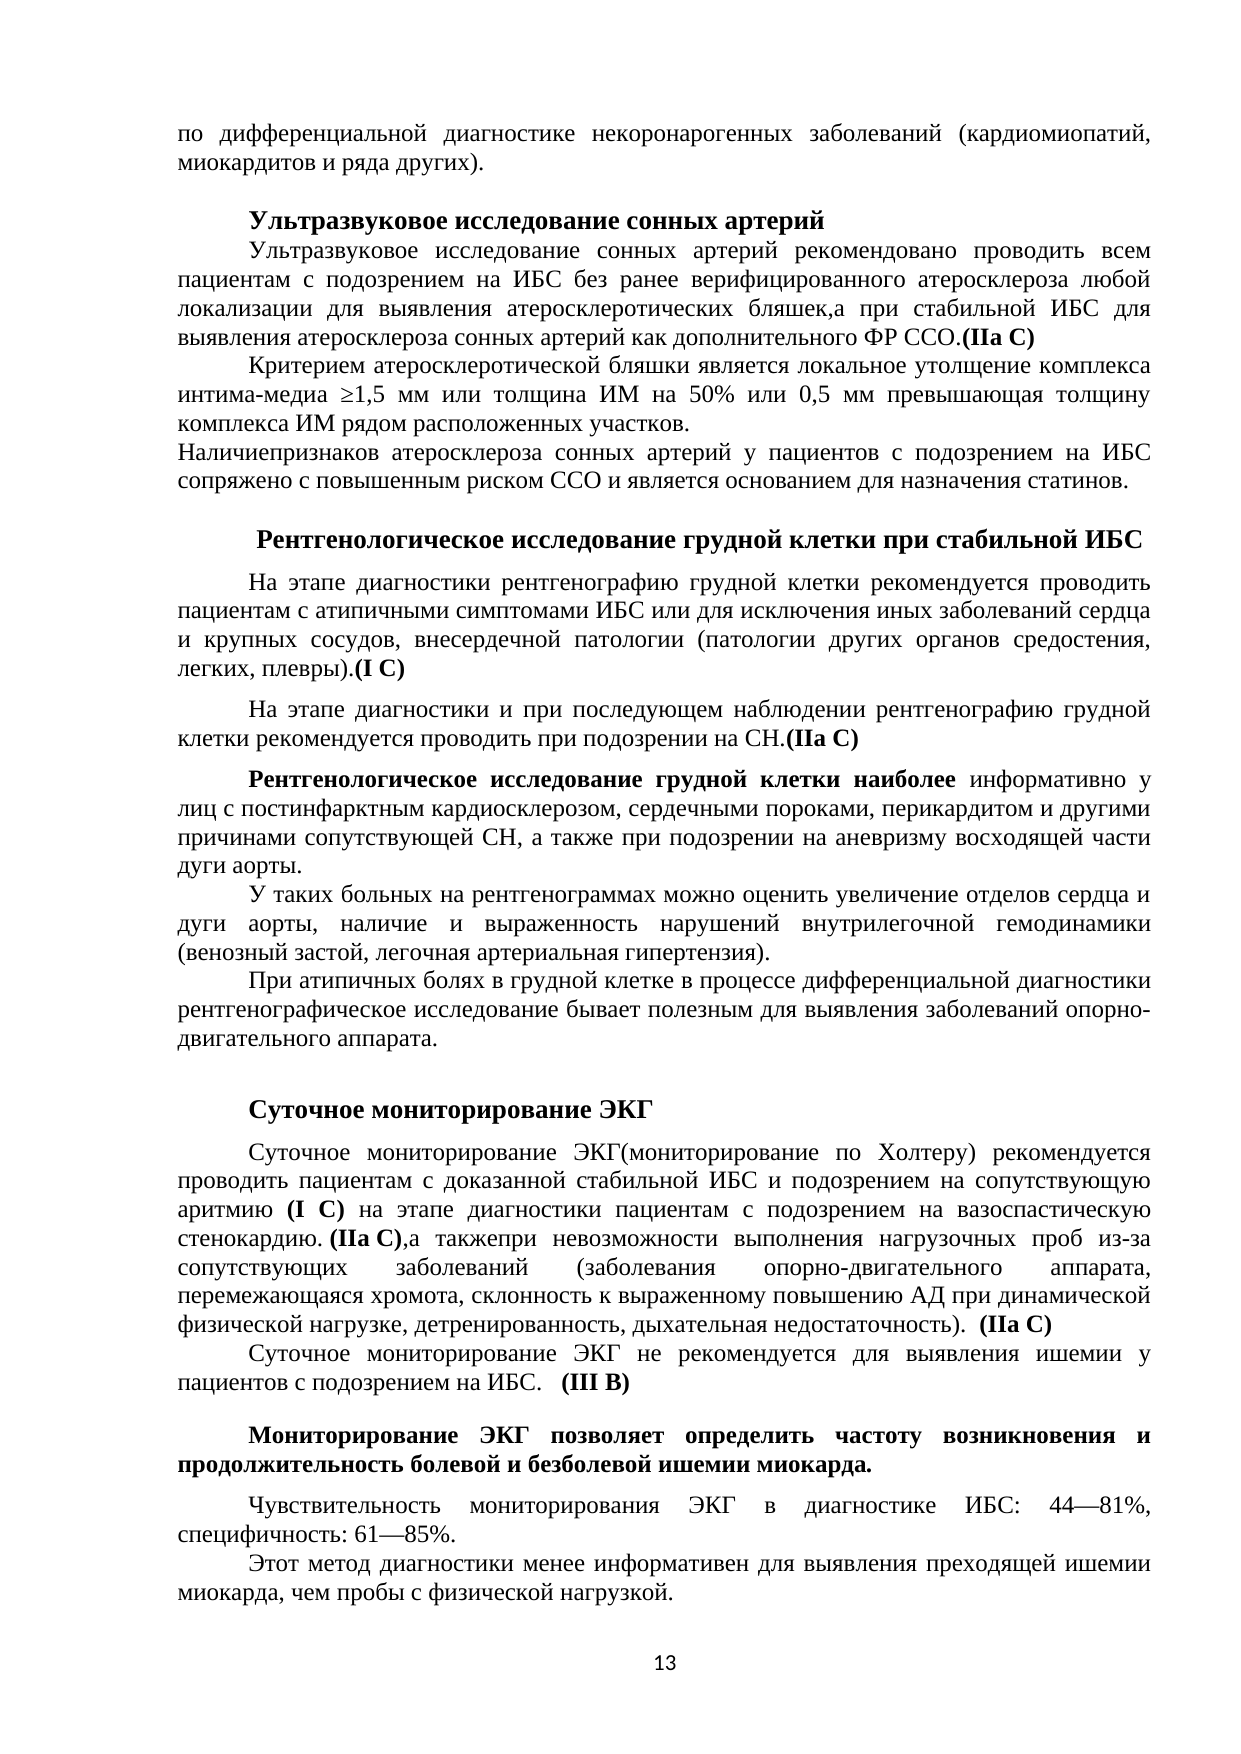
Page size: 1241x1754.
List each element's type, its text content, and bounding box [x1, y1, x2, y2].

text Чувствительность мониторирования ЭКГ в диагностике ИБС: 44—81%, специфичность: 61—85%. [177, 1490, 1152, 1548]
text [177, 118, 1152, 176]
text При атипичных болях в грудной клетке в процессе дифференциальной диагностики рентгенографическое исследование бывает полезным для выявления заболеваний опорно-двигательного аппарата. [177, 965, 1152, 1052]
title Суточное мониторирование ЭКГ [177, 1093, 1152, 1124]
text Критерием атеросклеротической бляшки является локальное утолщение комплекса интима-медиа ≥1,5 мм или толщина ИМ на 50% или 0,5 мм превышающая толщину комплекса ИМ рядом расположенных участков. [177, 351, 1152, 437]
text На этапе диагностики рентгенографию грудной клетки рекомендуется проводить пациентам с атипичными симптомами ИБС или для исключения иных заболеваний сердца и крупных сосудов, внесердечной патологии (патологии других органов средостения, легких, плевры).(I C) [177, 567, 1152, 682]
text Мониторирование ЭКГ позволяет определить частоту возникновения и продолжительность болевой и безболевой ишемии миокарда. [177, 1420, 1152, 1478]
text Ультразвуковое исследование сонных артерий рекомендовано проводить всем пациентам с подозрением на ИБС без ранее верифицированного атеросклероза любой локализации для выявления атеросклеротических бляшек,а при стабильной ИБС для выявления атеросклероза сонных артерий как дополнительного ФР ССО.(IIa C) [177, 236, 1152, 351]
text Наличиепризнаков атеросклероза сонных артерий у пациентов с подозрением на ИБС сопряжено с повышенным риском ССО и является основанием для назначения статинов. [177, 437, 1152, 494]
text Суточное мониторирование ЭКГ не рекомендуется для выявления ишемии у пациентов с подозрением на ИБС. (III В) [177, 1338, 1152, 1395]
text На этапе диагностики и при последующем наблюдении рентгенографию грудной клетки рекомендуется проводить при подозрении на СН.(IIa С) [177, 694, 1152, 752]
text У таких больных на рентгенограммах можно оценить увеличение отделов сердца и дуги аорты, наличие и выраженность нарушений внутрилегочной гемодинамики (венозный застой, легочная артериальная гипертензия). [177, 879, 1152, 965]
text Суточное мониторирование ЭКГ(мониторирование по Холтеру) рекомендуется проводить пациентам с доказанной стабильной ИБС и подозрением на сопутствующую аритмию (I C) на этапе диагностики пациентам с подозрением на вазоспастическую стенокардию. (IIa C),а такжепри невозможности выполнения нагрузочных проб из-за сопутствующих заболеваний (заболевания опорно-двигательного аппарата, перемежающаяся хромота, склонность к выраженному повышению АД при динамической физической нагрузке, детренированность, дыхательная недостаточность). (IIa С) [177, 1137, 1152, 1338]
text Этот метод диагностики менее информативен для выявления преходящей ишемии миокарда, чем пробы с физической нагрузкой. [177, 1548, 1152, 1605]
text Ультразвуковое исследование сонных артерий [177, 204, 1152, 236]
title Рентгенологическое исследование грудной клетки при стабильной ИБС [177, 523, 1152, 554]
text Рентгенологическое исследование грудной клетки наиболее информативно у лиц с постинфарктным кардиосклерозом, сердечными пороками, перикардитом и другими причинами сопутствующей СН, а также при подозрении на аневризму восходящей части дуги аорты. [177, 764, 1152, 879]
